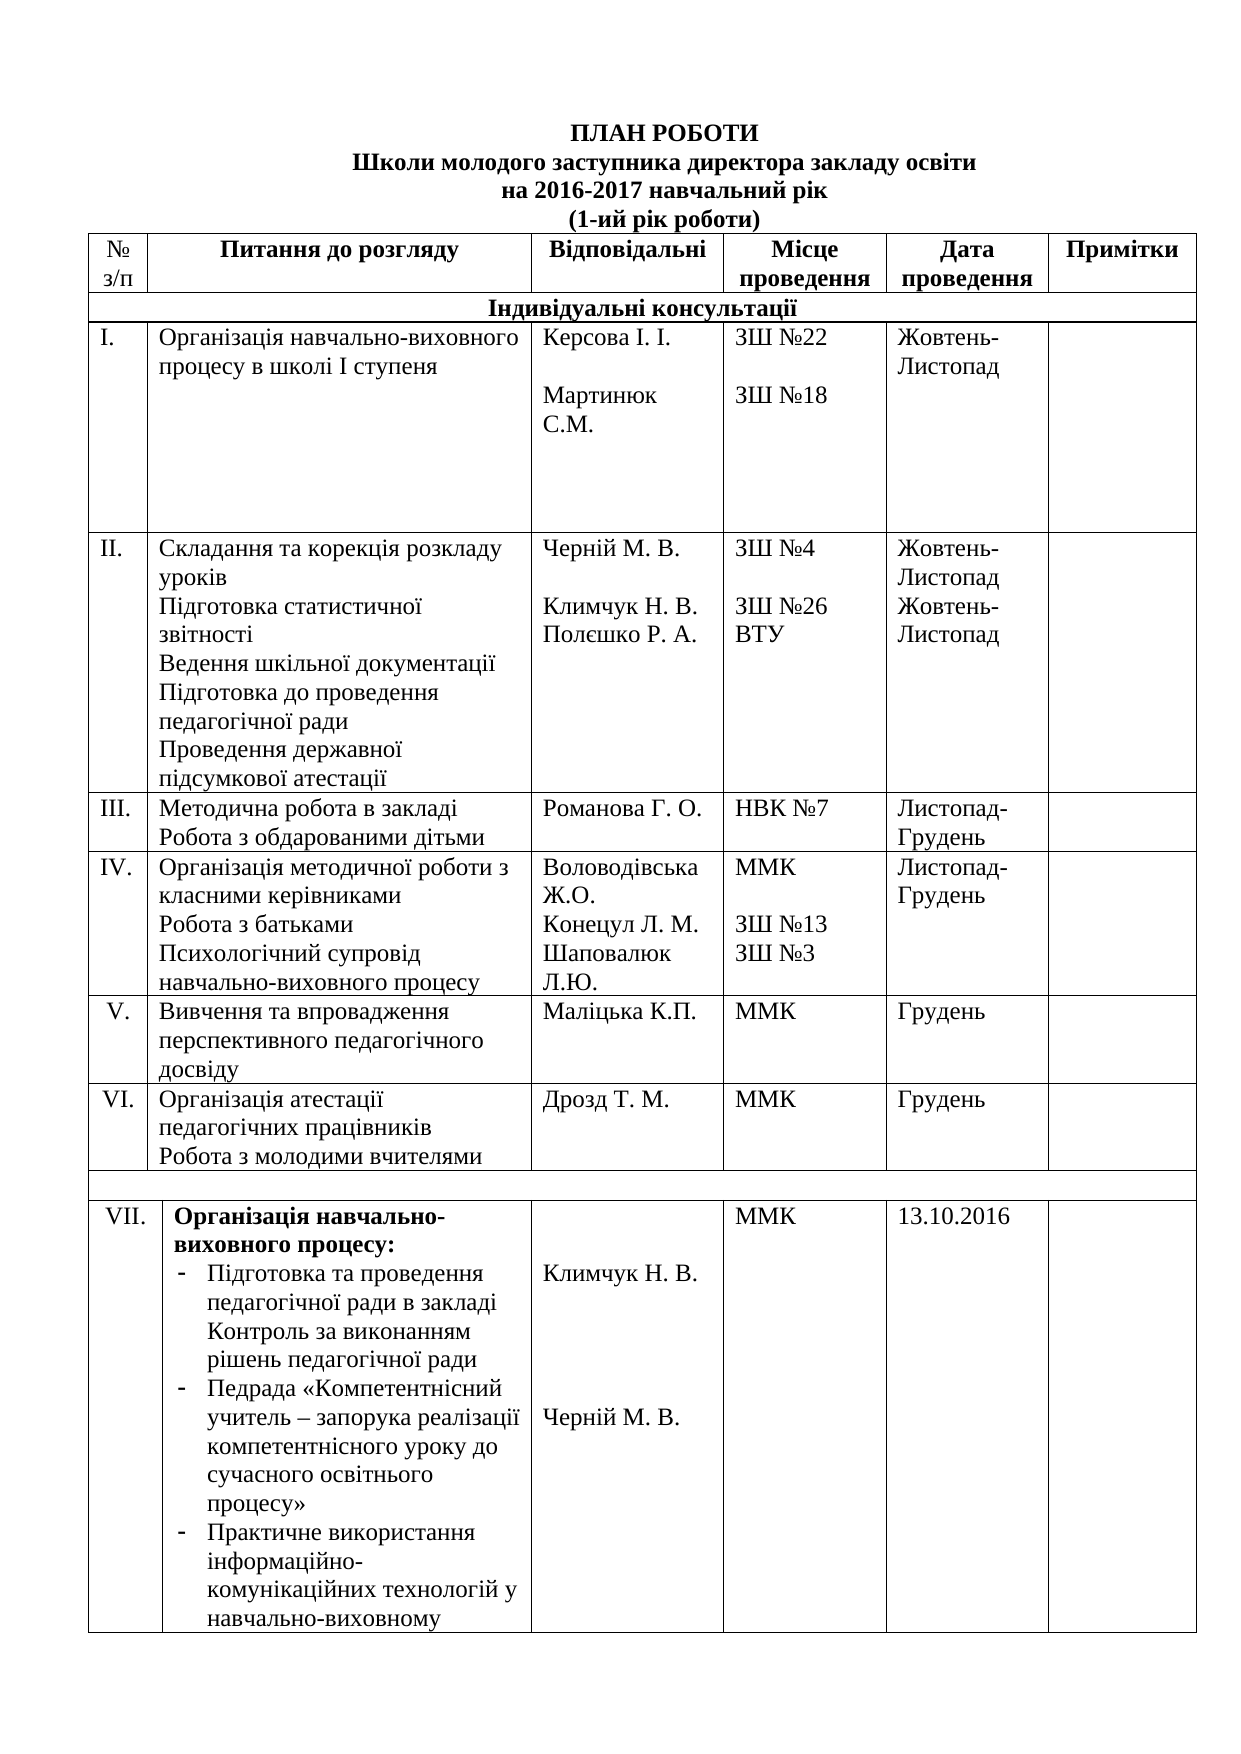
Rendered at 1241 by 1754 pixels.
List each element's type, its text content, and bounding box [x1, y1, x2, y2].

table_cell [1049, 533, 1196, 792]
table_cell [163, 1201, 531, 1632]
table_cell І. [89, 323, 147, 532]
table_cell Дрозд Т. М. [532, 1084, 723, 1170]
table_cell [1049, 793, 1196, 851]
table_cell Вивчення та впровадження перспективного педагогічного досвіду [148, 996, 531, 1083]
table_cell Організація навчально-виховного процесу в школі І ступеня [148, 323, 531, 532]
table_cell Романова Г. О. [532, 793, 723, 851]
table_cell ІІ. [89, 533, 147, 792]
table_header Питання до розгляду [148, 234, 531, 292]
table_cell [1049, 852, 1196, 995]
table_header Дата проведення [887, 234, 1048, 292]
table_cell ММК [724, 1084, 886, 1170]
table_cell [1049, 1084, 1196, 1170]
table_header Місце проведення [724, 234, 886, 292]
table_cell [89, 1171, 1196, 1200]
table_cell Організація атестації педагогічних працівників Робота з молодими вчителями [148, 1084, 531, 1170]
table_cell ІІІ. [89, 793, 147, 851]
text Школи молодого заступника директора закладу освіти [177, 147, 1152, 176]
text (1-ий рік роботи) [177, 204, 1152, 233]
table_cell Складання та корекція розкладу уроків Підготовка статистичної звітності Ведення шкільної документації Підготовка до проведення педагогічної ради Проведення державної підсумкової атестації [148, 533, 531, 792]
table_cell VI. [89, 1084, 147, 1170]
table_header Відповідальні [532, 234, 723, 292]
table_header Примітки [1049, 234, 1196, 292]
table_cell Грудень [887, 996, 1048, 1083]
table_cell Грудень [887, 1084, 1048, 1170]
table_cell V. [89, 996, 147, 1083]
table_cell [1049, 1201, 1196, 1632]
table_cell Жовтень-Листопад [887, 323, 1048, 532]
table_header № з/п [89, 234, 147, 292]
table_cell ММК ЗШ №13 ЗШ №3 [724, 852, 886, 995]
table_cell ЗШ №22 ЗШ №18 [724, 323, 886, 532]
table_cell Керсова І. І. Мартинюк С.М. [532, 323, 723, 532]
text ПЛАН РОБОТИ [177, 118, 1152, 147]
table_cell ММК [724, 996, 886, 1083]
table_cell Організація методичної роботи з класними керівниками Робота з батьками Психологічний супровід навчально-виховного процесу [148, 852, 531, 995]
table_cell Маліцька К.П. [532, 996, 723, 1083]
table_cell Жовтень-Листопад Жовтень-Листопад [887, 533, 1048, 792]
text на 2016-2017 навчальний рік [177, 176, 1152, 204]
table_cell Листопад-Грудень [887, 793, 1048, 851]
table_cell Листопад-Грудень [887, 852, 1048, 995]
table_cell [1049, 996, 1196, 1083]
table_cell Черній М. В. Климчук Н. В. Полєшко Р. А. [532, 533, 723, 792]
table_cell ММК [724, 1201, 886, 1632]
table_cell Індивідуальні консультації [89, 293, 1196, 321]
table_cell 13.10.2016 [887, 1201, 1048, 1632]
table_cell VII. [89, 1201, 162, 1632]
table_cell ІV. [89, 852, 147, 995]
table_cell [532, 1201, 723, 1632]
table_cell [1049, 323, 1196, 532]
table_cell НВК №7 [724, 793, 886, 851]
table_cell ЗШ №4 ЗШ №26 ВТУ [724, 533, 886, 792]
table_cell Методична робота в закладі Робота з обдарованими дітьми [148, 793, 531, 851]
table_cell Воловодівська Ж.О. Конецул Л. М. Шаповалюк Л.Ю. [532, 852, 723, 995]
